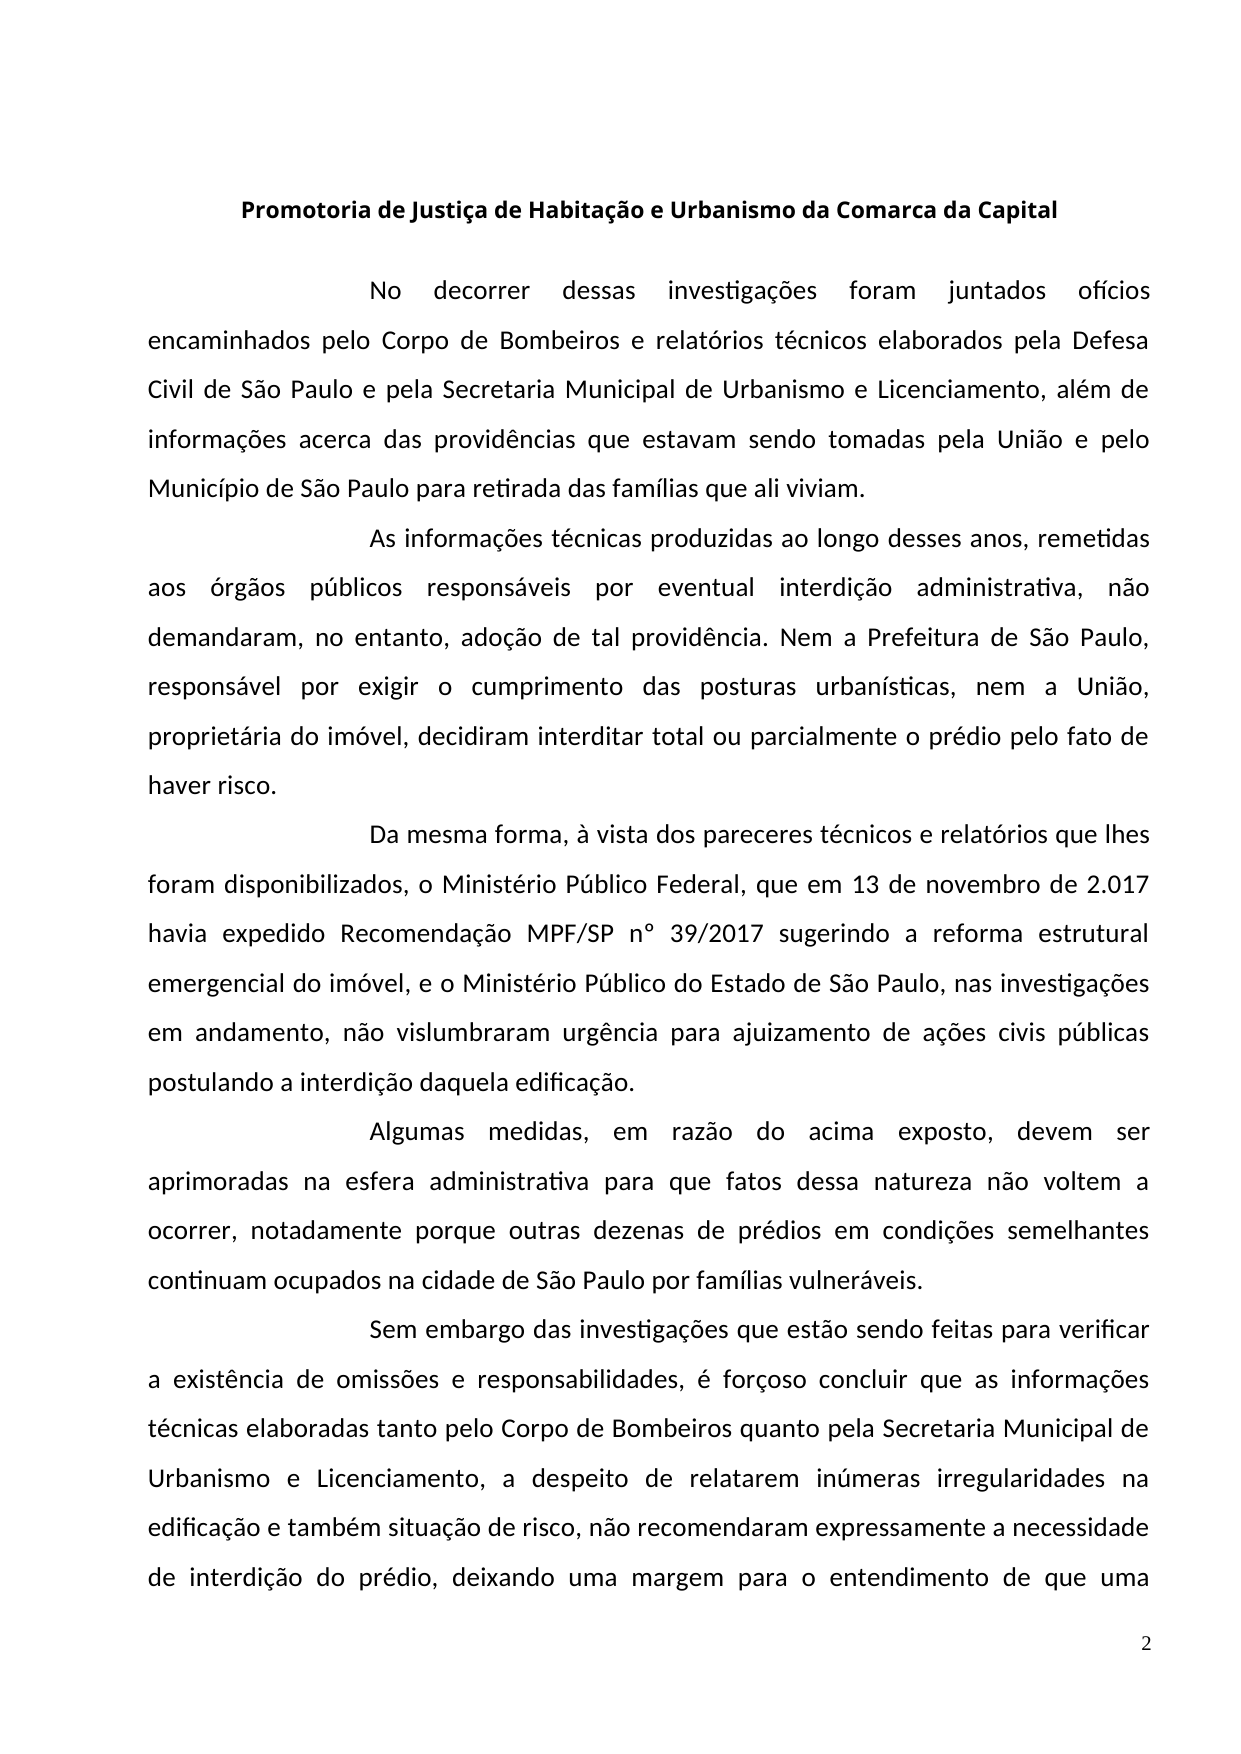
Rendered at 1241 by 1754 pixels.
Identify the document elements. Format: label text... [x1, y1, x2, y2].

text No decorrer dessas investigações foram juntados ofícios encaminhados pelo Corpo de Bombeiros e relatórios técnicos elaborados pela Defesa Civil de São Paulo e pela Secretaria Municipal de Urbanismo e Licenciamento, além de informações acerca das providências que estavam sendo tomadas pela União e pelo Município de São Paulo para retirada das famílias que ali viviam. [148, 273, 1152, 504]
text As informações técnicas produzidas ao longo desses anos, remetidas aos órgãos públicos responsáveis por eventual interdição administrativa, não demandaram, no entanto, adoção de tal providência. Nem a Prefeitura de São Paulo, responsável por exigir o cumprimento das posturas urbanísticas, nem a União, proprietária do imóvel, decidiram interditar total ou parcialmente o prédio pelo fato de haver risco. [148, 521, 1152, 801]
text Da mesma forma, à vista dos pareceres técnicos e relatórios que lhes foram disponibilizados, o Ministério Público Federal, que em 13 de novembro de 2.017 havia expedido Recomendação MPF/SP nº 39/2017 sugerindo a reforma estrutural emergencial do imóvel, e o Ministério Público do Estado de São Paulo, nas investigações em andamento, não vislumbraram urgência para ajuizamento de ações civis públicas postulando a interdição daquela edificação. [148, 818, 1152, 1098]
text Algumas medidas, em razão do acima exposto, devem ser aprimoradas na esfera administrativa para que fatos dessa natureza não voltem a ocorrer, notadamente porque outras dezenas de prédios em condições semelhantes continuam ocupados na cidade de São Paulo por famílias vulneráveis. [148, 1114, 1152, 1296]
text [148, 1312, 1152, 1593]
